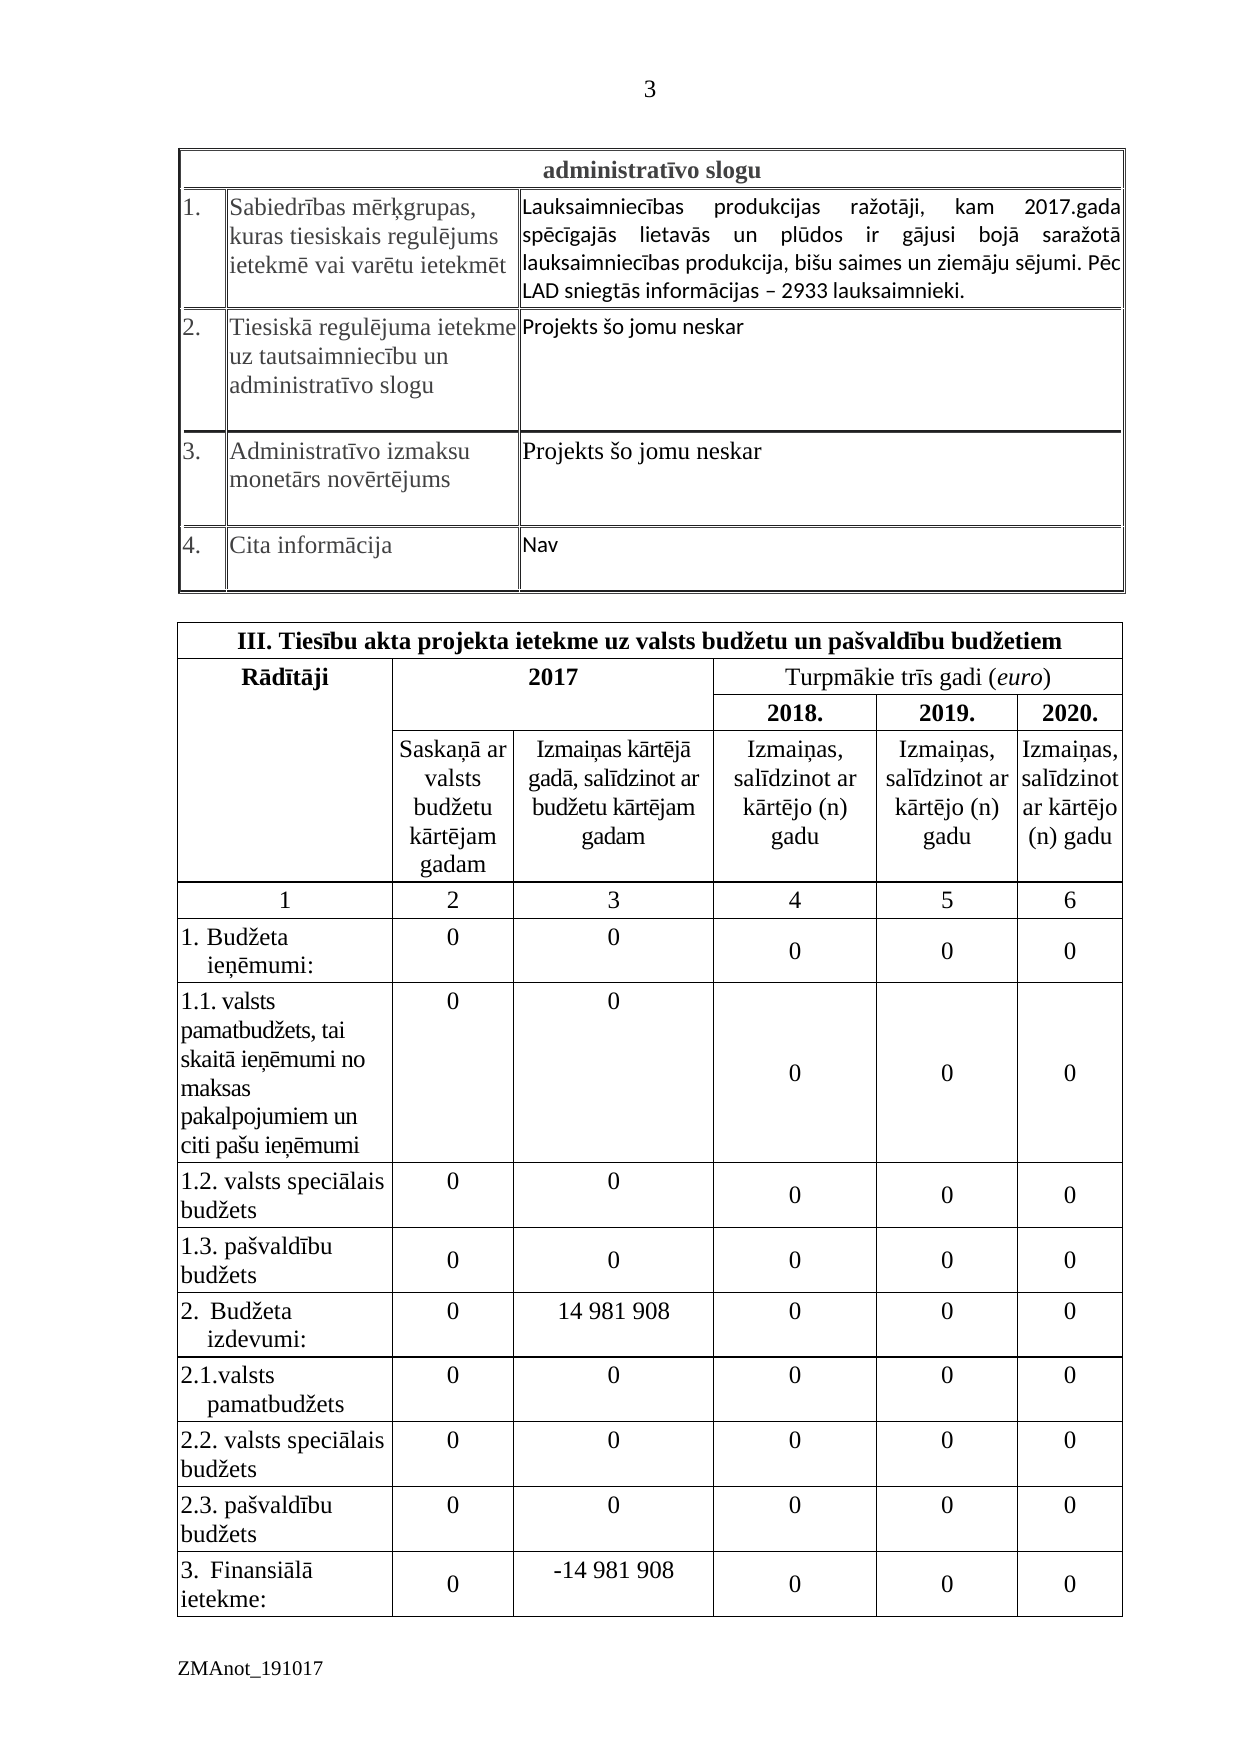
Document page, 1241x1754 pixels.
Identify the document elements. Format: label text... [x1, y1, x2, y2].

table_cell 5 [877, 883, 1017, 917]
table_cell 0 [1018, 1163, 1122, 1227]
table_cell 0 [393, 1422, 513, 1486]
table_cell 1. Budžeta ieņēmumi: [178, 919, 392, 982]
table_cell 14 981 908 [514, 1293, 713, 1356]
table_cell 0 [877, 1293, 1017, 1356]
table_cell 2. [180, 307, 227, 430]
table_cell -14 981 908 [514, 1552, 713, 1616]
table_cell 6 [1018, 883, 1122, 917]
table_cell 1 [178, 883, 392, 917]
table_cell Administratīvo izmaksu monetārs novērtējums [228, 433, 518, 524]
table_cell 1.1. valsts pamatbudžets, tai skaitā ieņēmumi no maksas pakalpojumiem un citi pašu ieņēmumi [178, 983, 392, 1162]
table_cell 3. [181, 430, 225, 524]
table_cell 2018. [714, 695, 876, 730]
table_cell 0 [393, 1552, 513, 1616]
table_cell 2017 [393, 659, 713, 730]
table_cell Sabiedrības mērķgrupas, kuras tiesiskais regulējums ietekmē vai varētu ietekmēt [228, 190, 518, 307]
table_cell 2020. [1018, 695, 1122, 730]
table_cell 0 [714, 1422, 876, 1486]
table_cell 0 [877, 1228, 1017, 1292]
table_cell 0 [714, 1358, 876, 1421]
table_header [181, 151, 1123, 186]
table_cell 0 [877, 919, 1017, 982]
table_cell Projekts šo jomu neskar [521, 430, 1123, 524]
table_cell 1.3. pašvaldību budžets [178, 1228, 392, 1292]
table_header III. Tiesību akta projekta ietekme uz valsts budžetu un pašvaldību budžetiem [178, 623, 1122, 658]
table_cell 0 [714, 1293, 876, 1356]
table_cell 0 [1018, 1422, 1122, 1486]
table_cell 0 [714, 983, 876, 1162]
table_cell 1.2. valsts speciālais budžets [178, 1163, 392, 1227]
table_cell 0 [714, 1487, 876, 1551]
table_cell 0 [393, 1293, 513, 1356]
table_cell Izmaiņas kārtējā gadā, salīdzinot ar budžetu kārtējam gadam [514, 731, 713, 881]
table_cell 0 [1018, 1552, 1122, 1616]
table_cell 0 [393, 919, 513, 982]
table_cell 1. [181, 186, 227, 307]
table_cell 2 [393, 883, 513, 917]
table_cell Izmaiņas, salīdzinot ar kārtējo (n) gadu [877, 731, 1017, 881]
table_cell Izmaiņas, salīdzinot ar kārtējo (n) gadu [1018, 731, 1122, 881]
table_cell Rādītāji [178, 659, 392, 881]
table_cell 0 [714, 919, 876, 982]
table_cell 0 [877, 1422, 1017, 1486]
table_cell 0 [514, 983, 713, 1162]
table_cell 0 [393, 1358, 513, 1421]
table_cell 0 [393, 1228, 513, 1292]
table_cell 4 [714, 883, 876, 917]
table_cell 0 [877, 983, 1017, 1162]
table_cell 2019. [877, 695, 1017, 730]
table_cell 0 [393, 1163, 513, 1227]
table_cell Tiesiskā regulējuma ietekme uz tautsaimniecību un administratīvo slogu [228, 310, 518, 430]
table_cell 0 [393, 983, 513, 1162]
table_cell 2.2. valsts speciālais budžets [178, 1422, 392, 1486]
table_cell 2. Budžeta izdevumi: [178, 1293, 392, 1356]
table_cell 0 [1018, 1358, 1122, 1421]
table_cell 4. [181, 525, 227, 590]
table_cell 0 [877, 1487, 1017, 1551]
table_cell Turpmākie trīs gadi (euro) [714, 659, 1122, 694]
table_cell 0 [514, 1228, 713, 1292]
table_cell 0 [1018, 1293, 1122, 1356]
table_cell 2.3. pašvaldību budžets [178, 1487, 392, 1551]
table_cell 0 [514, 1163, 713, 1227]
table_cell 0 [714, 1228, 876, 1292]
table_cell 0 [877, 1358, 1017, 1421]
table_cell 0 [714, 1163, 876, 1227]
table_cell Cita informācija [227, 528, 519, 590]
table_cell 0 [1018, 919, 1122, 982]
table_cell 0 [714, 1552, 876, 1616]
table_cell 3 [514, 883, 713, 917]
table_cell 0 [877, 1552, 1017, 1616]
table_cell 0 [514, 1422, 713, 1486]
table_cell Saskaņā ar valsts budžetu kārtējam gadam [393, 731, 513, 881]
table_cell 0 [393, 1487, 513, 1551]
table_cell Izmaiņas, salīdzinot ar kārtējo (n) gadu [714, 731, 876, 881]
table_cell 0 [877, 1163, 1017, 1227]
table_cell 0 [514, 919, 713, 982]
table_cell 0 [514, 1487, 713, 1551]
table_cell 0 [1018, 1487, 1122, 1551]
table_cell 0 [514, 1358, 713, 1421]
table_cell 0 [1018, 983, 1122, 1162]
table_cell 2.1.valsts pamatbudžets [178, 1358, 392, 1421]
table_cell 3. Finansiālā ietekme: [178, 1552, 392, 1616]
table_cell 0 [1018, 1228, 1122, 1292]
